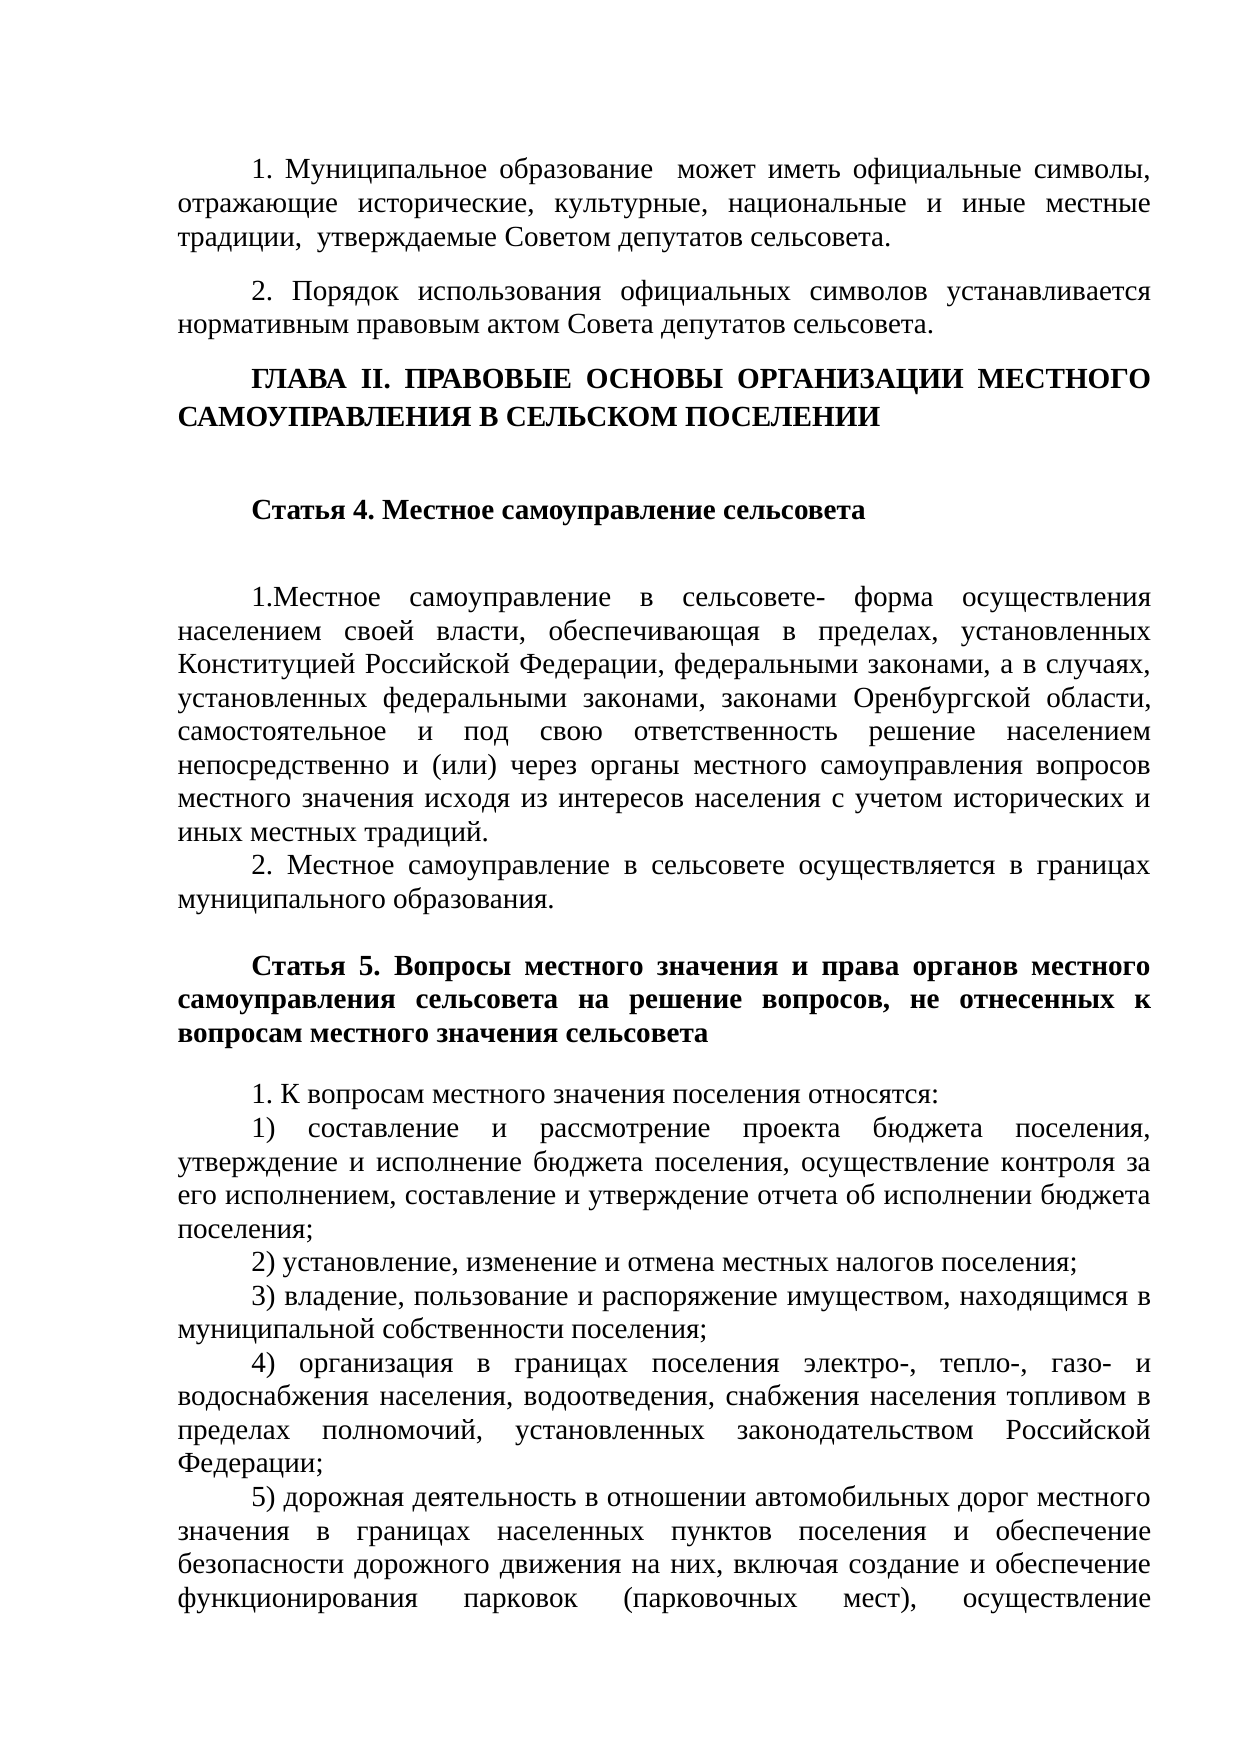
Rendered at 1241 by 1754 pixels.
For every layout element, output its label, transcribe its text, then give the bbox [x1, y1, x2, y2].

text 2. Порядок использования официальных символов устанавливается нормативным правовым актом Совета депутатов сельсовета. [177, 273, 1152, 340]
text 4) организация в границах поселения электро-, тепло-, газо- и водоснабжения населения, водоотведения, снабжения населения топливом в пределах полномочий, установленных законодательством Российской Федерации; [177, 1345, 1152, 1479]
text 3) владение, пользование и распоряжение имуществом, находящимся в муниципальной собственности поселения; [177, 1278, 1152, 1345]
text Статья 5. Вопросы местного значения и права органов местного самоуправления сельсовета на решение вопросов, не отнесенных к вопросам местного значения сельсовета [177, 948, 1152, 1049]
text 1. К вопросам местного значения поселения относятся: [177, 1077, 1152, 1110]
text ГЛАВА II. Правовые основы организации местного самоуправления в сельском поселении [177, 361, 1152, 433]
text 1. Муниципальное образование может иметь официальные символы, отражающие исторические, культурные, национальные и иные местные традиции, утверждаемые Советом депутатов сельсовета. [177, 152, 1152, 252]
text 1.Местное самоуправление в сельсовете- форма осуществления населением своей власти, обеспечивающая в пределах, установленных Конституцией Российской Федерации, федеральными законами, а в случаях, установленных федеральными законами, законами Оренбургской области, самостоятельное и под свою ответственность решение населением непосредственно и (или) через органы местного самоуправления вопросов местного значения исходя из интересов населения с учетом исторических и иных местных традиций. [177, 579, 1152, 847]
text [177, 1479, 1152, 1613]
text 2) установление, изменение и отмена местных налогов поселения; [177, 1244, 1152, 1278]
text 2. Местное самоуправление в сельсовете осуществляется в границах муниципального образования. [177, 847, 1152, 914]
text 1) составление и рассмотрение проекта бюджета поселения, утверждение и исполнение бюджета поселения, осуществление контроля за его исполнением, составление и утверждение отчета об исполнении бюджета поселения; [177, 1110, 1152, 1244]
text Статья 4. Местное самоуправление сельсовета [177, 492, 1152, 526]
